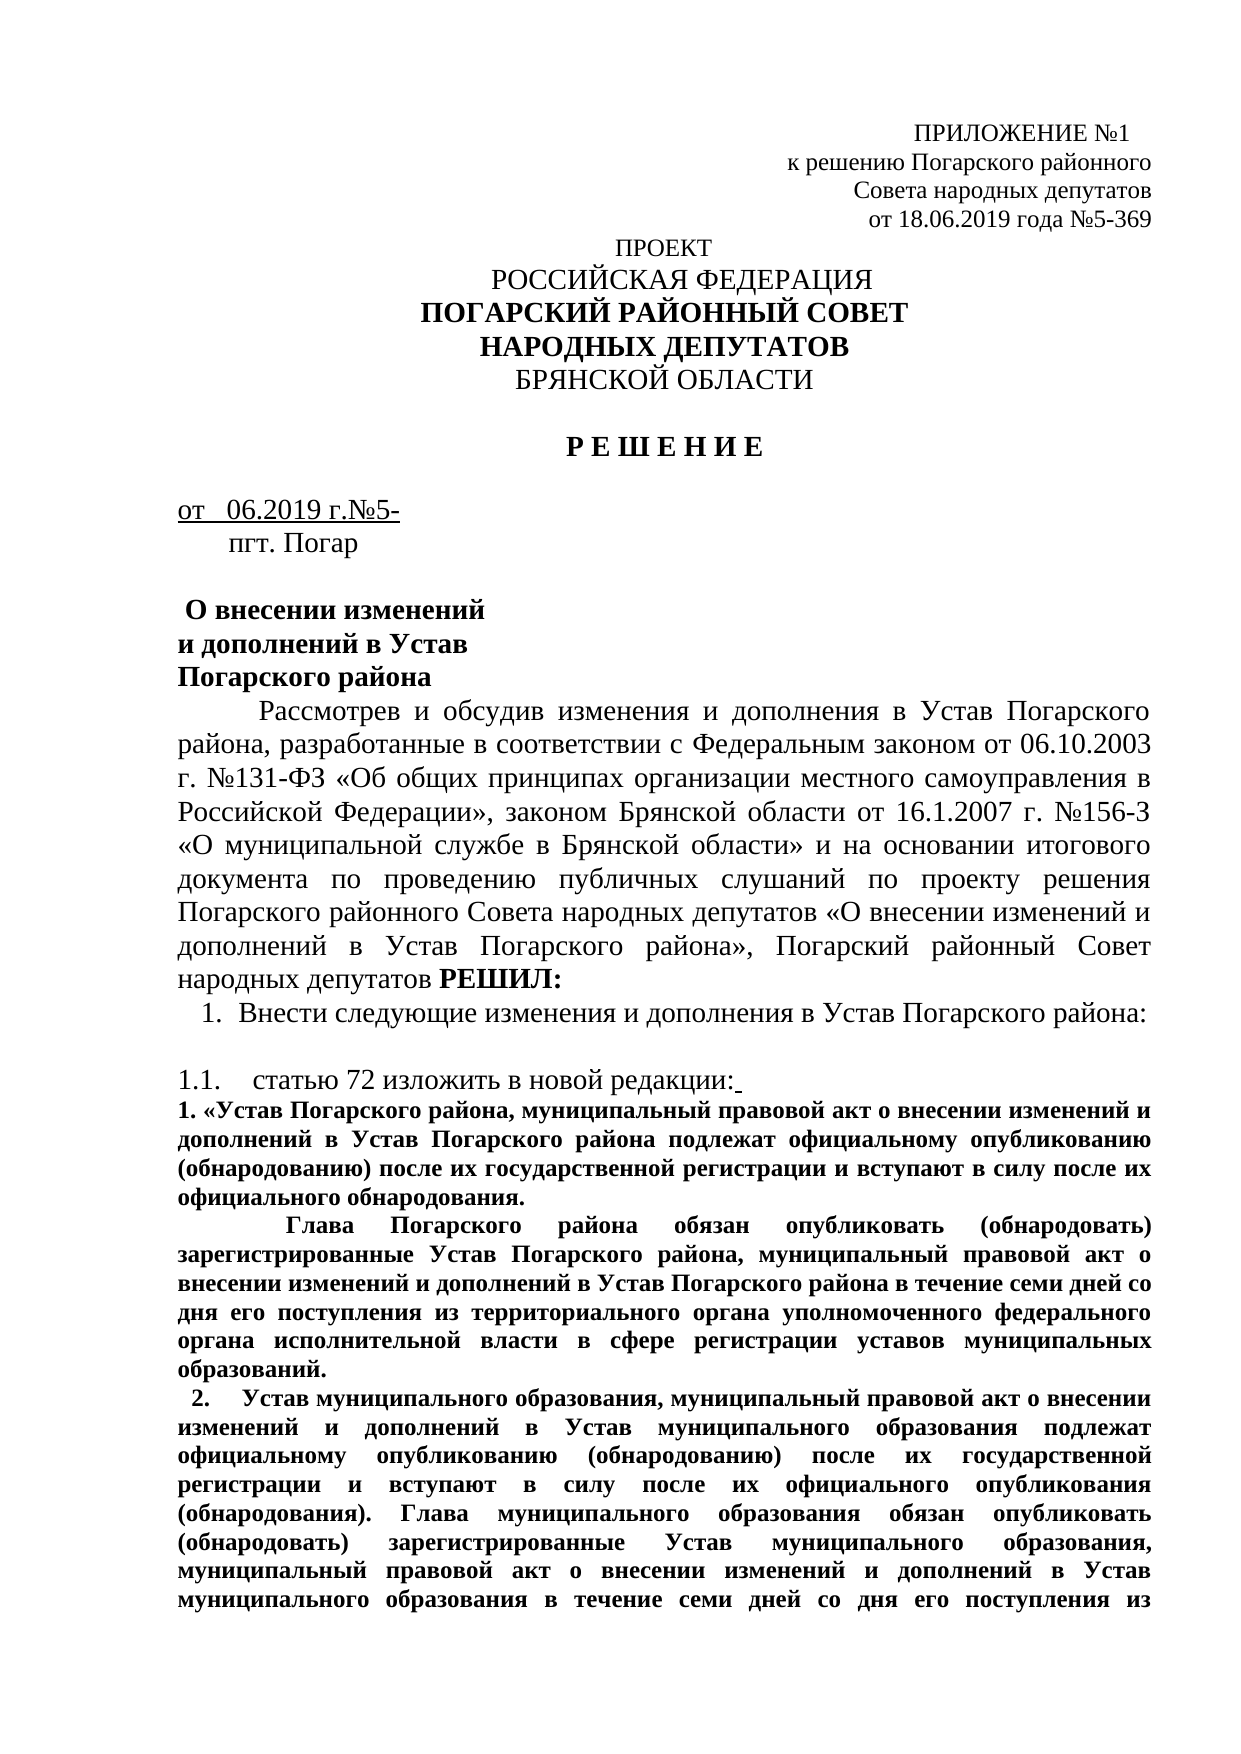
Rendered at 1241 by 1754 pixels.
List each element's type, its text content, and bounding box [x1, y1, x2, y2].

text Рассмотрев и обсудив изменения и дополнения в Устав Погарского района, разработанные в соответствии с Федеральным законом от 06.10.2003 г. №131-ФЗ «Об общих принципах организации местного самоуправления в Российской Федерации», законом Брянской области от 16.1.2007 г. №156-З «О муниципальной службе в Брянской области» и на основании итогового документа по проведению публичных слушаний по проекту решения Погарского районного Совета народных депутатов «О внесении изменений и дополнений в Устав Погарского района», Погарский районный Совет народных депутатов РЕШИЛ: [177, 693, 1152, 995]
text ПРИЛОЖЕНИЕ №1 [177, 118, 1152, 147]
text от 18.06.2019 года №5-369 [177, 204, 1152, 233]
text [177, 1383, 1152, 1613]
list Внести следующие изменения и дополнения в Устав Погарского района: [201, 995, 1152, 1028]
list статью 72 изложить в новой редакции: [177, 1062, 1152, 1096]
text от 06.2019 г.№5- [177, 492, 1152, 525]
text БРЯНСКОЙ ОБЛАСТИ [177, 362, 1152, 396]
text Глава Погарского района обязан опубликовать (обнародовать) зарегистрированные Устав Погарского района, муниципальный правовой акт о внесении изменений и дополнений в Устав Погарского района в течение семи дней со дня его поступления из территориального органа уполномоченного федерального органа исполнительной власти в сфере регистрации уставов муниципальных образований. [177, 1211, 1152, 1383]
text Р Е Ш Е Н И Е [177, 429, 1152, 463]
text 1. «Устав Погарского района, муниципальный правовой акт о внесении изменений и дополнений в Устав Погарского района подлежат официальному опубликованию (обнародованию) после их государственной регистрации и вступают в силу после их официального обнародования. [177, 1096, 1152, 1211]
text пгт. Погар [177, 525, 1152, 559]
text к решению Погарского районного [177, 147, 1152, 176]
text РОССИЙСКАЯ ФЕДЕРАЦИЯ [177, 262, 1152, 295]
text ПРОЕКТ [177, 233, 1152, 262]
text О внесении изменений [177, 592, 1152, 626]
text НАРОДНЫХ ДЕПУТАТОВ [177, 329, 1152, 362]
text ПОГАРСКИЙ РАЙОННЫЙ СОВЕТ [177, 295, 1152, 329]
text Погарского района [177, 659, 1152, 693]
text Совета народных депутатов [177, 176, 1152, 204]
text и дополнений в Устав [177, 626, 1152, 659]
